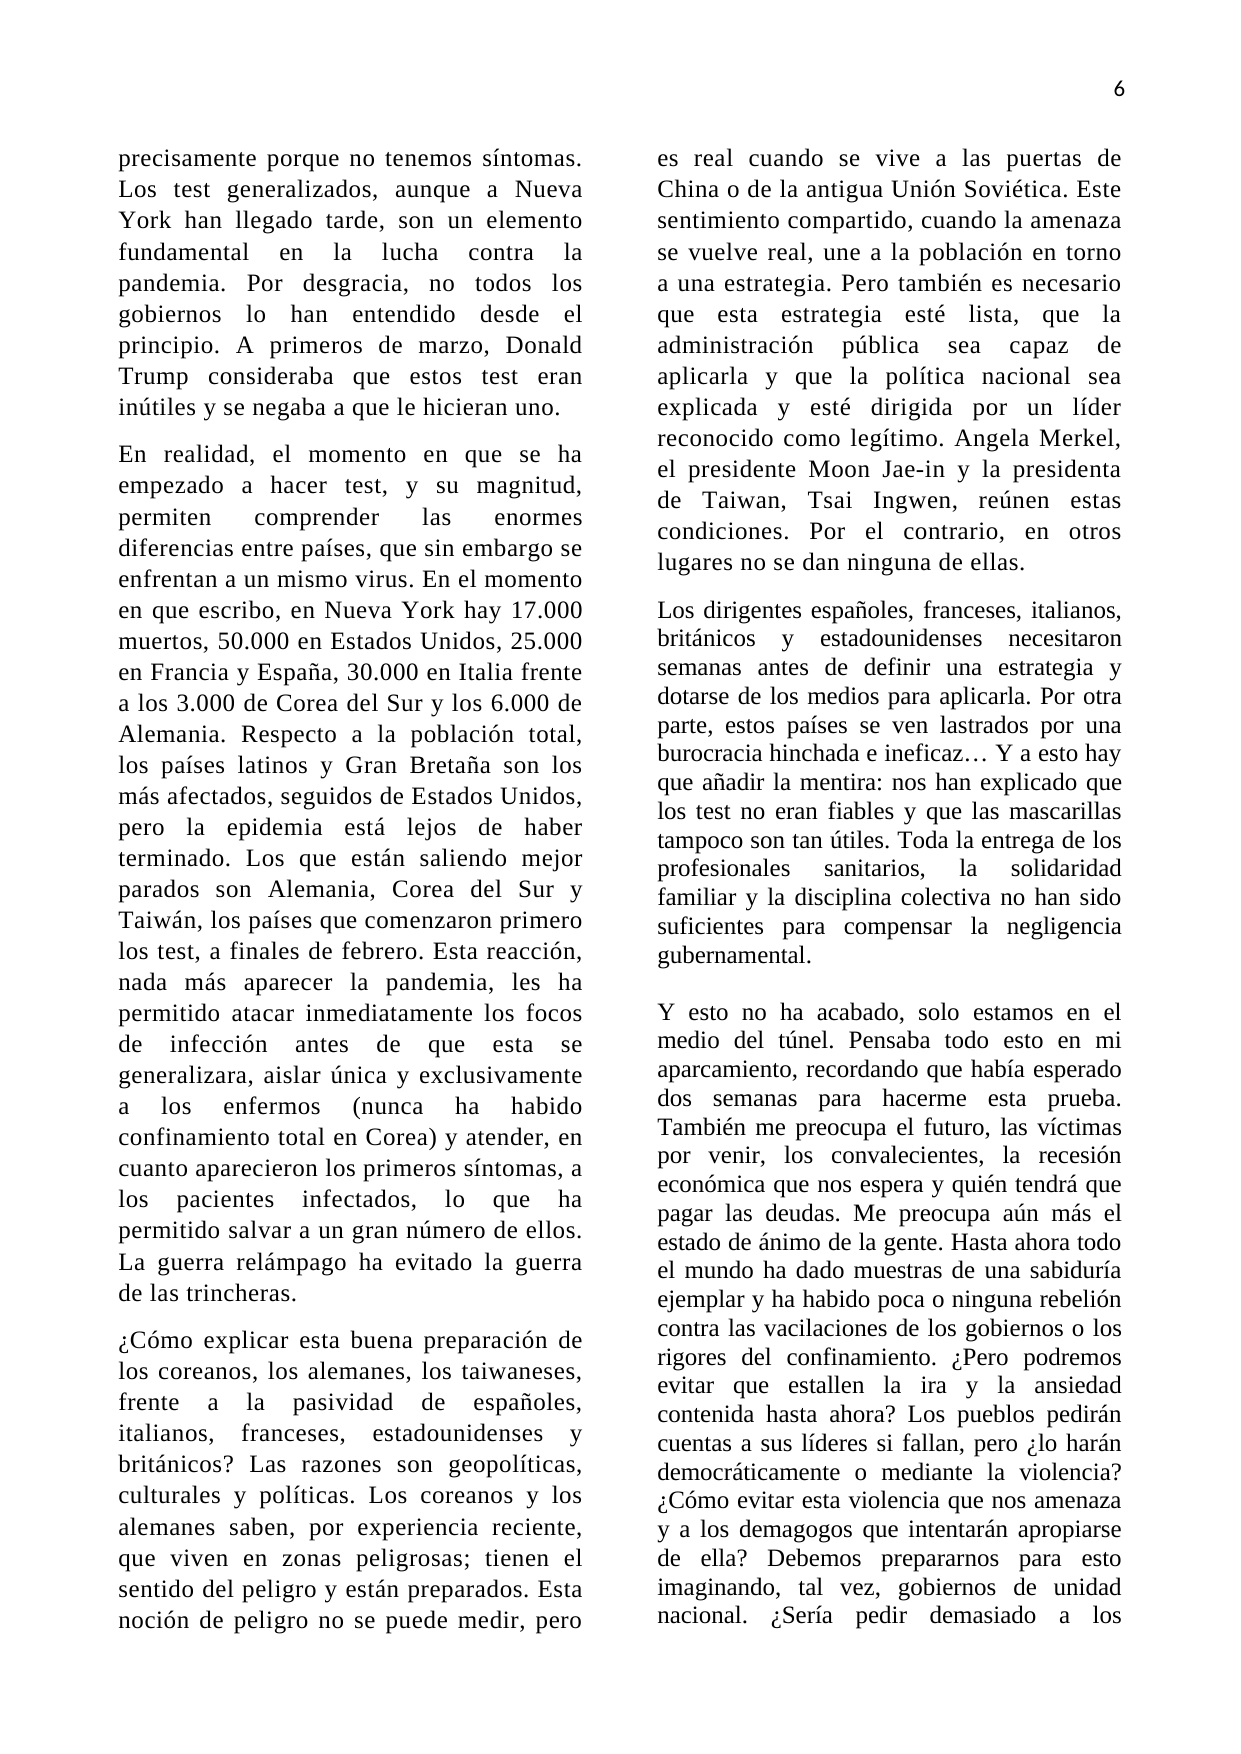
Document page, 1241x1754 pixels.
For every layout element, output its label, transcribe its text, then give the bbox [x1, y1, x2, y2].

text En realidad, el momento en que se ha empezado a hacer test, y su magnitud, permiten comprender las enormes diferencias entre países, que sin embargo se enfrentan a un mismo virus. En el momento en que escribo, en Nueva York hay 17.000 muertos, 50.000 en Estados Unidos, 25.000 en Francia y España, 30.000 en Italia frente a los 3.000 de Corea del Sur y los 6.000 de Alemania. Respecto a la población total, los países latinos y Gran Bretaña son los más afectados, seguidos de Estados Unidos, pero la epidemia está lejos de haber terminado. Los que están saliendo mejor parados son Alemania, Corea del Sur y Taiwán, los países que comenzaron primero los test, a finales de febrero. Esta reacción, nada más aparecer la pandemia, les ha permitido atacar inmediatamente los focos de infección antes de que esta se generalizara, aislar única y exclusivamente a los enfermos (nunca ha habido confinamiento total en Corea) y atender, en cuanto aparecieron los primeros síntomas, a los pacientes infectados, lo que ha permitido salvar a un gran número de ellos. La guerra relámpago ha evitado la guerra de las trincheras. [118, 439, 583, 1306]
text ¿Cómo explicar esta buena preparación de los coreanos, los alemanes, los taiwaneses, frente a la pasividad de españoles, italianos, franceses, estadounidenses y británicos? Las razones son geopolíticas, culturales y políticas. Los coreanos y los alemanes saben, por experiencia reciente, que viven en zonas peligrosas; tienen el sentido del peligro y están preparados. Esta noción de peligro no se puede medir, pero es real cuando se vive a las puertas de China o de la antigua Unión Soviética. Este sentimiento compartido, cuando la amenaza se vuelve real, une a la población en torno a una estrategia. Pero también es necesario que esta estrategia esté lista, que la administración pública sea capaz de aplicarla y que la política nacional sea explicada y esté dirigida por un líder reconocido como legítimo. Angela Merkel, el presidente Moon Jae-in y la presidenta de Taiwan, Tsai Ingwen, reúnen estas condiciones. Por el contrario, en otros lugares no se dan ninguna de ellas. [118, 1325, 583, 1633]
text ¿Cómo explicar esta buena preparación de los coreanos, los alemanes, los taiwaneses, frente a la pasividad de españoles, italianos, franceses, estadounidenses y británicos? Las razones son geopolíticas, culturales y políticas. Los coreanos y los alemanes saben, por experiencia reciente, que viven en zonas peligrosas; tienen el sentido del peligro y están preparados. Esta noción de peligro no se puede medir, pero es real cuando se vive a las puertas de China o de la antigua Unión Soviética. Este sentimiento compartido, cuando la amenaza se vuelve real, une a la población en torno a una estrategia. Pero también es necesario que esta estrategia esté lista, que la administración pública sea capaz de aplicarla y que la política nacional sea explicada y esté dirigida por un líder reconocido como legítimo. Angela Merkel, el presidente Moon Jae-in y la presidenta de Taiwan, Tsai Ingwen, reúnen estas condiciones. Por el contrario, en otros lugares no se dan ninguna de ellas. [657, 143, 1122, 576]
text Los dirigentes españoles, franceses, italianos, británicos y estadounidenses necesitaron semanas antes de definir una estrategia y dotarse de los medios para aplicarla. Por otra parte, estos países se ven lastrados por una burocracia hinchada e ineficaz… Y a esto hay que añadir la mentira: nos han explicado que los test no eran fiables y que las mascarillas tampoco son tan útiles. Toda la entrega de los profesionales sanitarios, la solidaridad familiar y la disciplina colectiva no han sido suficientes para compensar la negligencia gubernamental. [657, 595, 1122, 968]
